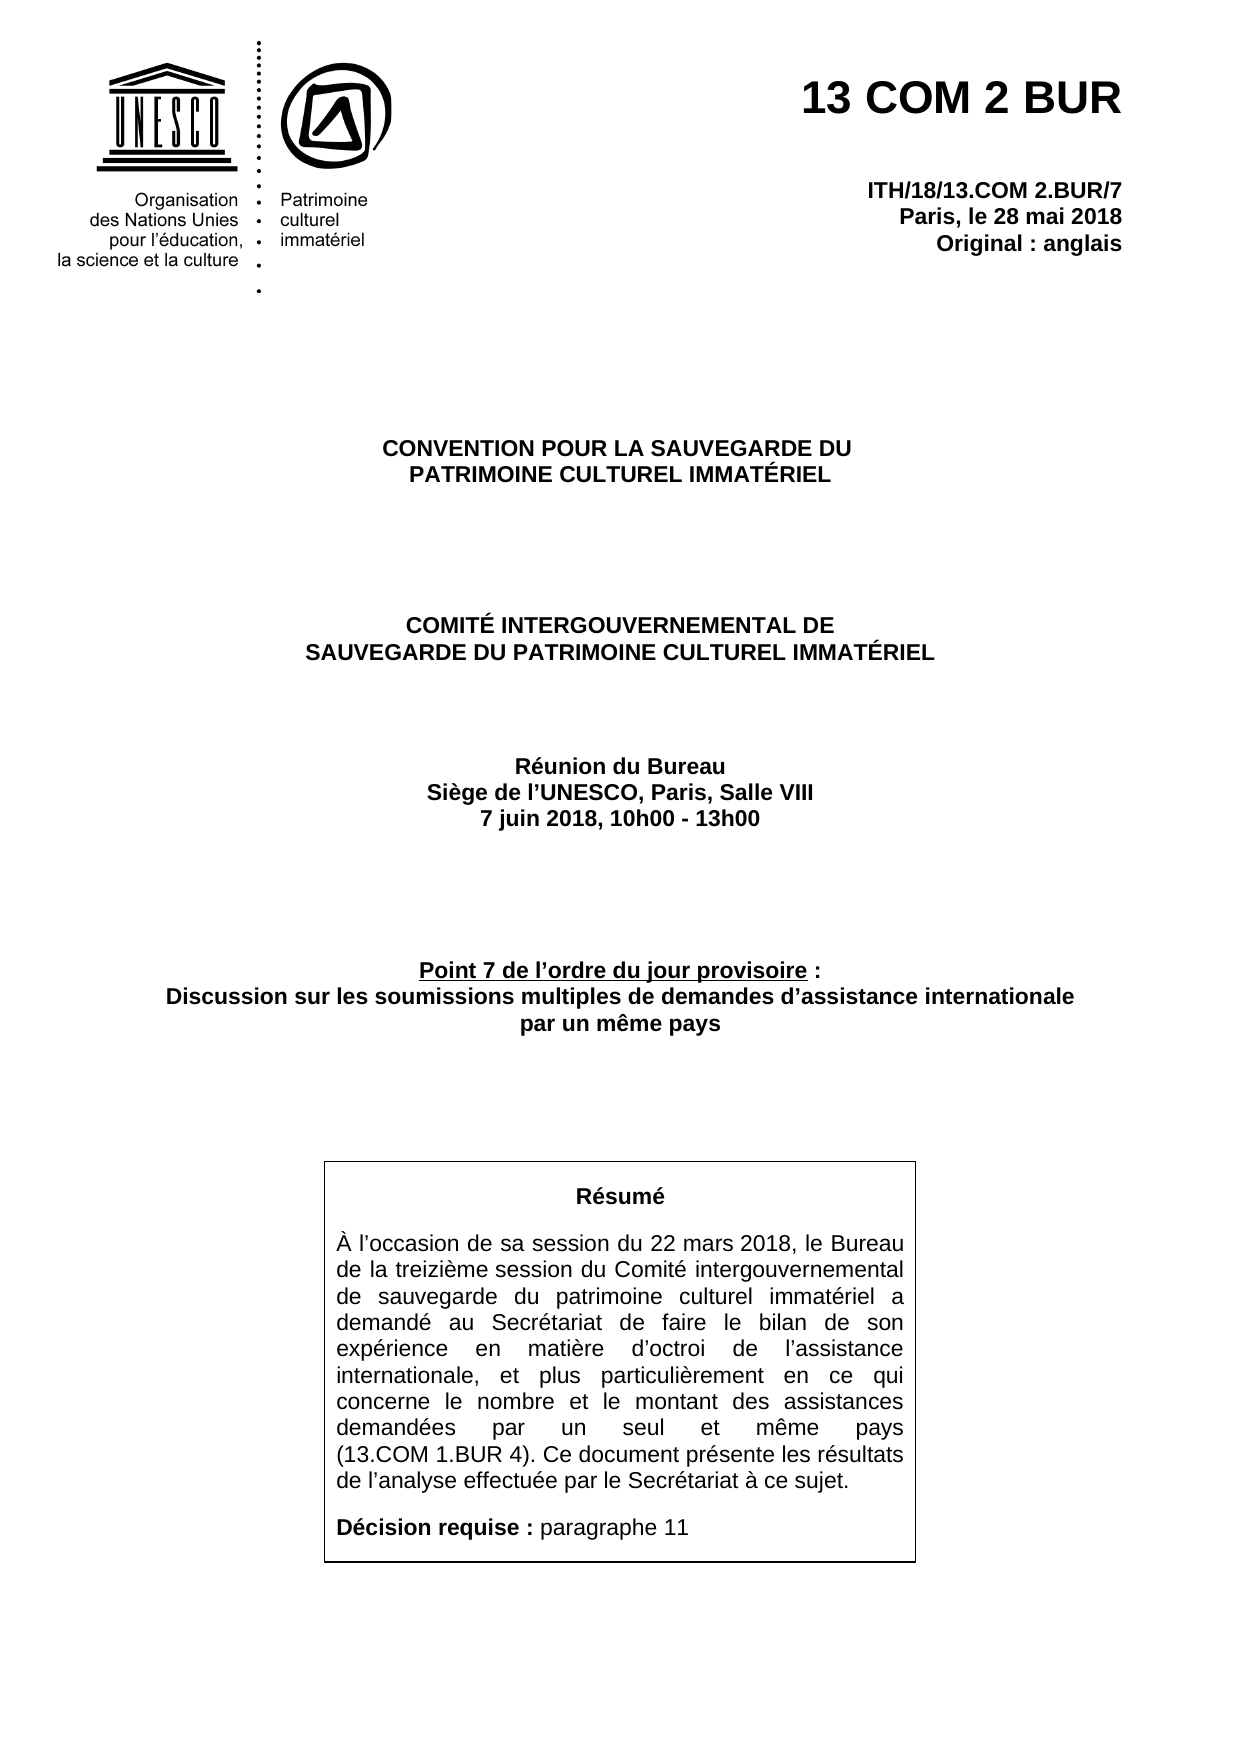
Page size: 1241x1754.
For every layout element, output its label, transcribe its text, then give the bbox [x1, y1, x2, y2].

text 7 juin 2018, 10h00 - 13h00 [118, 805, 1122, 832]
text Discussion sur les soumissions multiples de demandes d’assistance internationale [118, 983, 1122, 1009]
text Réunion du Bureau [118, 753, 1122, 779]
picture [57, 41, 392, 293]
text Siège de l’UNESCO, Paris, Salle VIII [118, 779, 1122, 805]
text Point 7 de l’ordre du jour provisoire : [118, 957, 1122, 983]
text COMITÉ INTERGOUVERNEMENTAL DE SAUVEGARDE DU PATRIMOINE CULTUREL IMMATÉRIEL [118, 612, 1122, 665]
text CONVENTION POUR LA SAUVEGARDE DU PATRIMOINE CULTUREL IMMATÉRIEL [118, 435, 1122, 487]
table_header Résumé À l’occasion de sa session du 22 mars 2018, le Bureau de la treizième session du Comité intergouvernemental de sauvegarde du patrimoine culturel immatériel a demandé au Secrétariat de faire le bilan de son expérience en matière d’octroi de l’assistance internationale, et plus particulièrement en ce qui concerne le nombre et le montant des assistances demandées par un seul et même pays (13.COM 1.BUR 4). Ce document présente les résultats de l’analyse effectuée par le Secrétariat à ce sujet. Décision requise : paragraphe 11 [325, 1162, 915, 1561]
text par un même pays [118, 1009, 1122, 1036]
